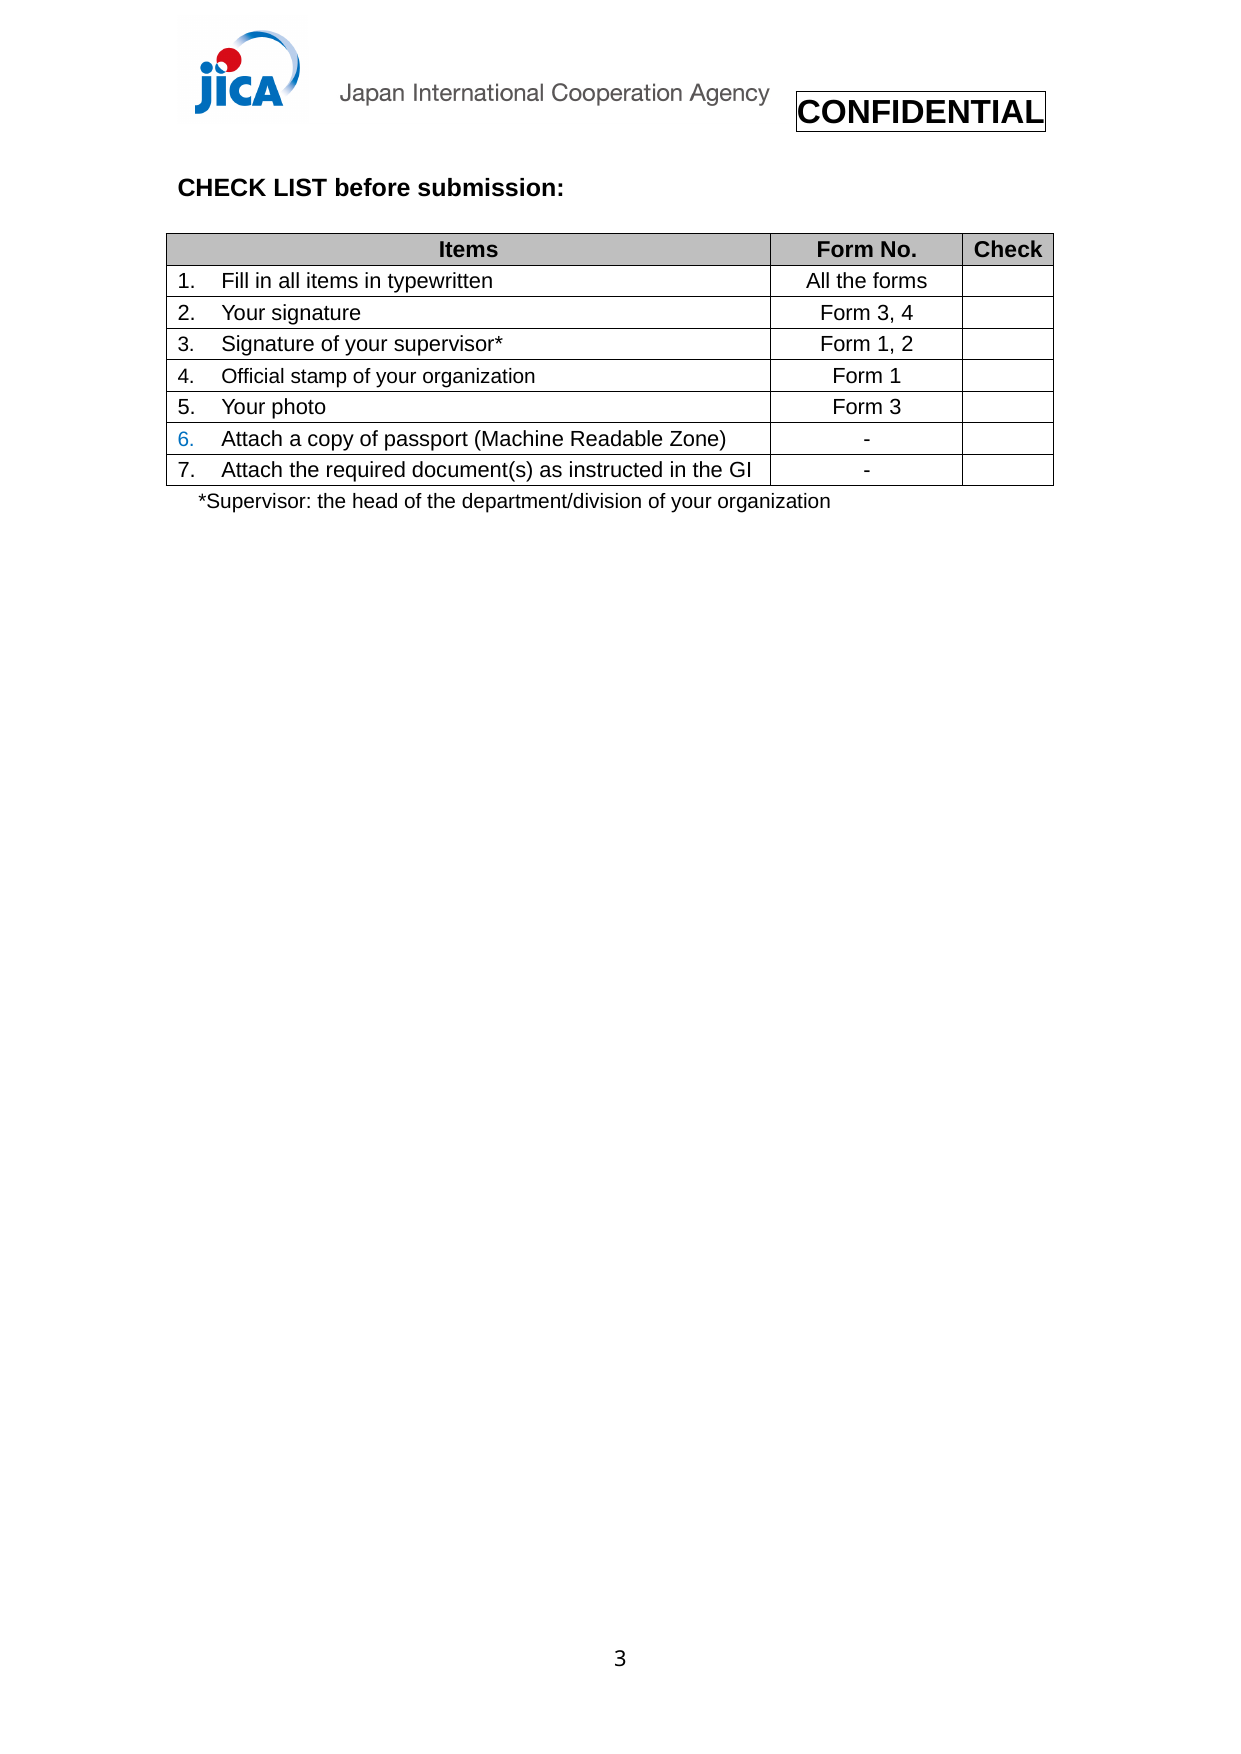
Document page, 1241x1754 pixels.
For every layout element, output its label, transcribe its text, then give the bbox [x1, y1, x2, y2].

table_cell Form 1, 2 [771, 329, 962, 359]
table_cell Form 3 [771, 392, 962, 422]
table_cell Form 3, 4 [771, 297, 962, 328]
table_header Check [963, 234, 1053, 265]
table_cell Attach the required document(s) as instructed in the GI [167, 455, 770, 485]
table_cell [963, 360, 1053, 391]
table_cell Your photo [167, 392, 770, 422]
table_header Items [167, 234, 770, 265]
table_cell All the forms [771, 266, 962, 296]
table_cell [963, 455, 1053, 485]
table_cell [963, 329, 1053, 359]
table_cell Fill in all items in typewritten [167, 266, 770, 296]
table_cell Your signature [167, 297, 770, 328]
table_cell [963, 266, 1053, 296]
table_cell [963, 423, 1053, 453]
table_cell Signature of your supervisor* [167, 329, 770, 359]
table_cell [963, 392, 1053, 422]
table_cell - [771, 455, 962, 485]
table_cell Form 1 [771, 360, 962, 391]
picture [177, 15, 789, 124]
table_cell Official stamp of your organization [167, 360, 770, 391]
table_cell Attach a copy of passport (Machine Readable Zone) [167, 423, 770, 453]
text CHECK LIST before submission: [177, 172, 1063, 203]
text *Supervisor: the head of the department/division of your organization [177, 486, 1063, 516]
table_cell [963, 297, 1053, 328]
table_cell - [771, 423, 962, 453]
table_header Form No. [771, 234, 962, 265]
